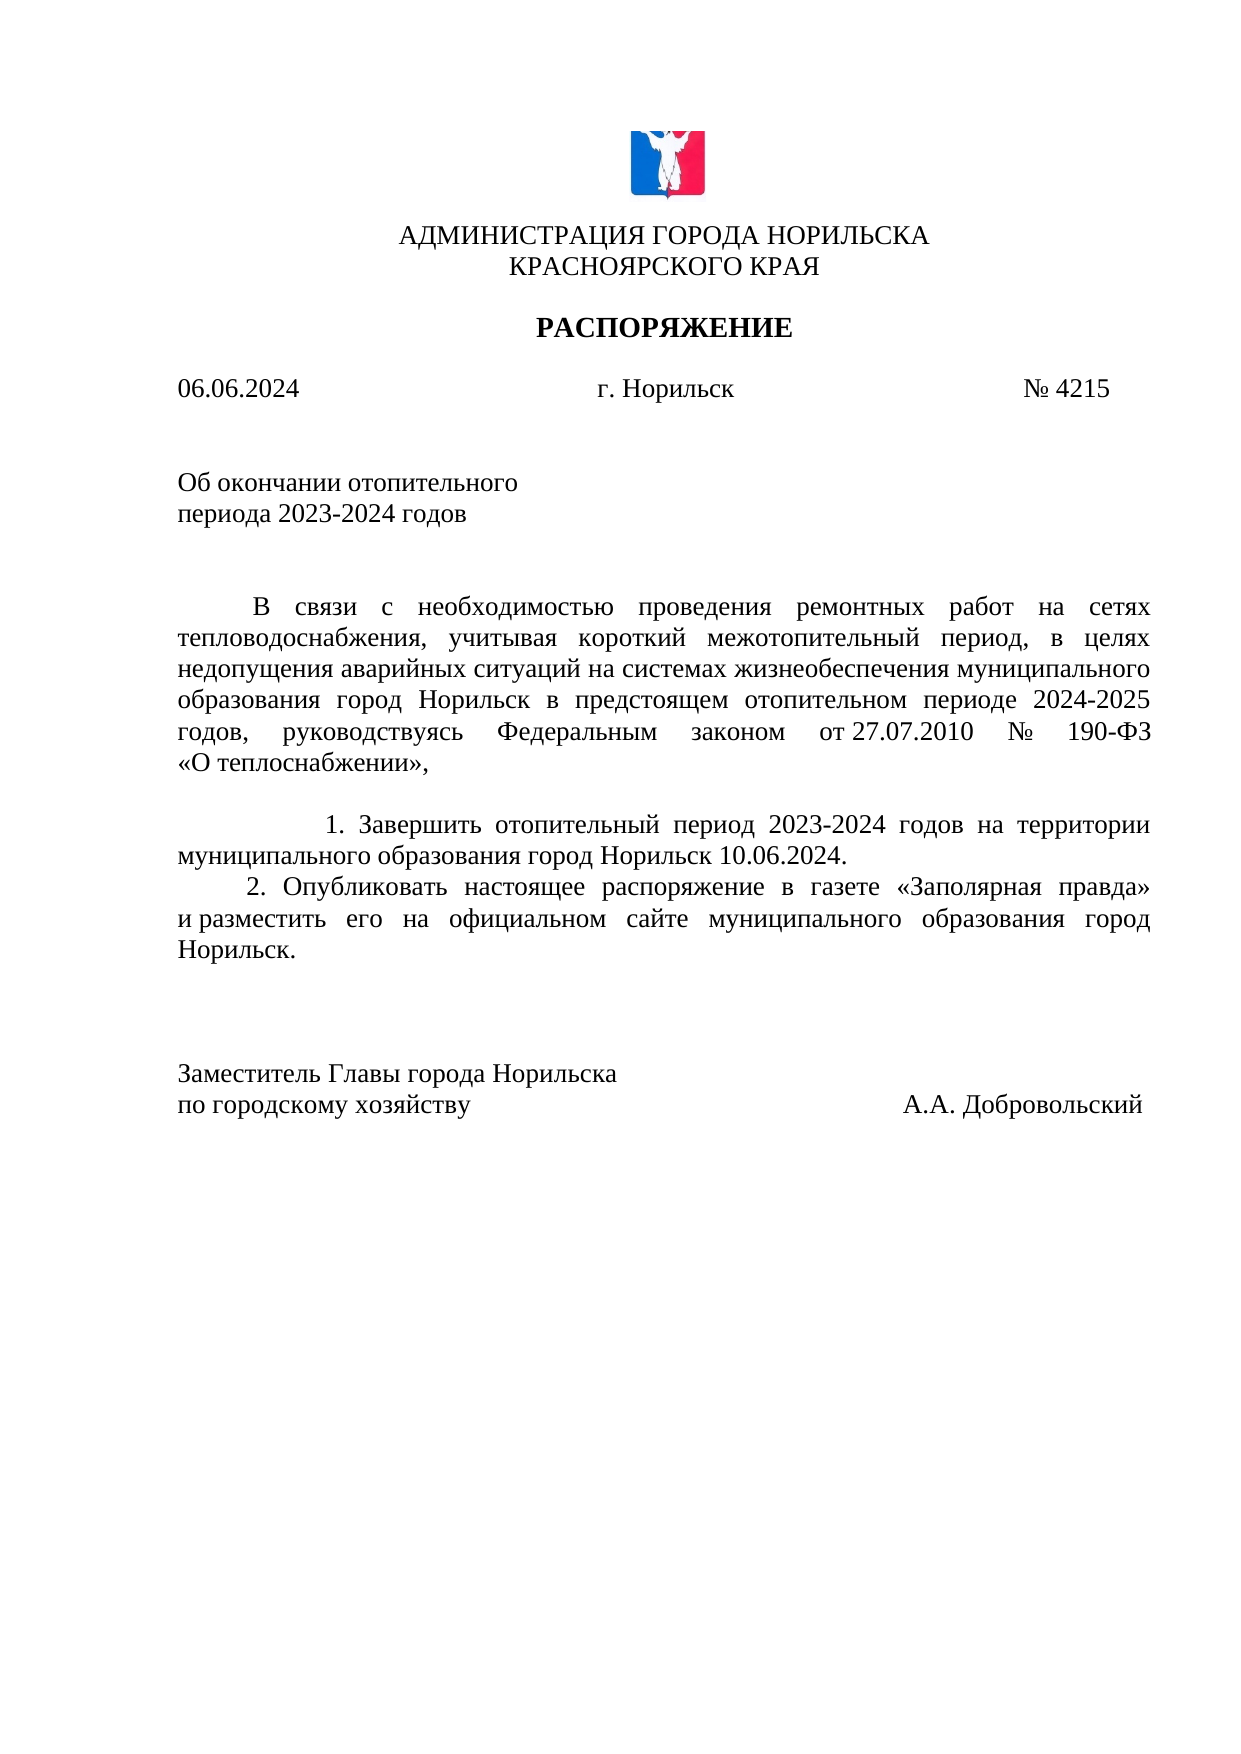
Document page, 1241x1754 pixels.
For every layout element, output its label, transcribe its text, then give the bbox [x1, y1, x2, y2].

text В связи с необходимостью проведения ремонтных работ на сетях тепловодоснабжения, учитывая короткий межотопительный период, в целях недопущения аварийных ситуаций на системах жизнеобеспечения муниципального образования город Норильск в предстоящем отопительном периоде 2024-2025 годов, руководствуясь Федеральным законом от 27.07.2010 № 190-ФЗ «О теплоснабжении», [177, 590, 1152, 777]
text по городскому хозяйству А.А. Добровольский [177, 1088, 1152, 1120]
text Об окончании отопительного [177, 466, 1152, 497]
text АДМИНИСТРАЦИЯ ГОРОДА НОРИЛЬСКА [177, 219, 1152, 250]
text РАСПОРЯЖЕНИЕ [177, 310, 1152, 343]
text КРАСНОЯРСКОГО КРАЯ [177, 250, 1152, 281]
picture [629, 131, 707, 202]
text периода 2023-2024 годов [177, 497, 1152, 528]
text 2. Опубликовать настоящее распоряжение в газете «Заполярная правда» и разместить его на официальном сайте муниципального образования город Норильск. [177, 871, 1152, 964]
text Заместитель Главы города Норильска [177, 1057, 1152, 1088]
text 1. Завершить отопительный период 2023-2024 годов на территории муниципального образования город Норильск 10.06.2024. [177, 808, 1152, 871]
text 06.06.2024 г. Норильск № 4215 [177, 372, 1168, 403]
